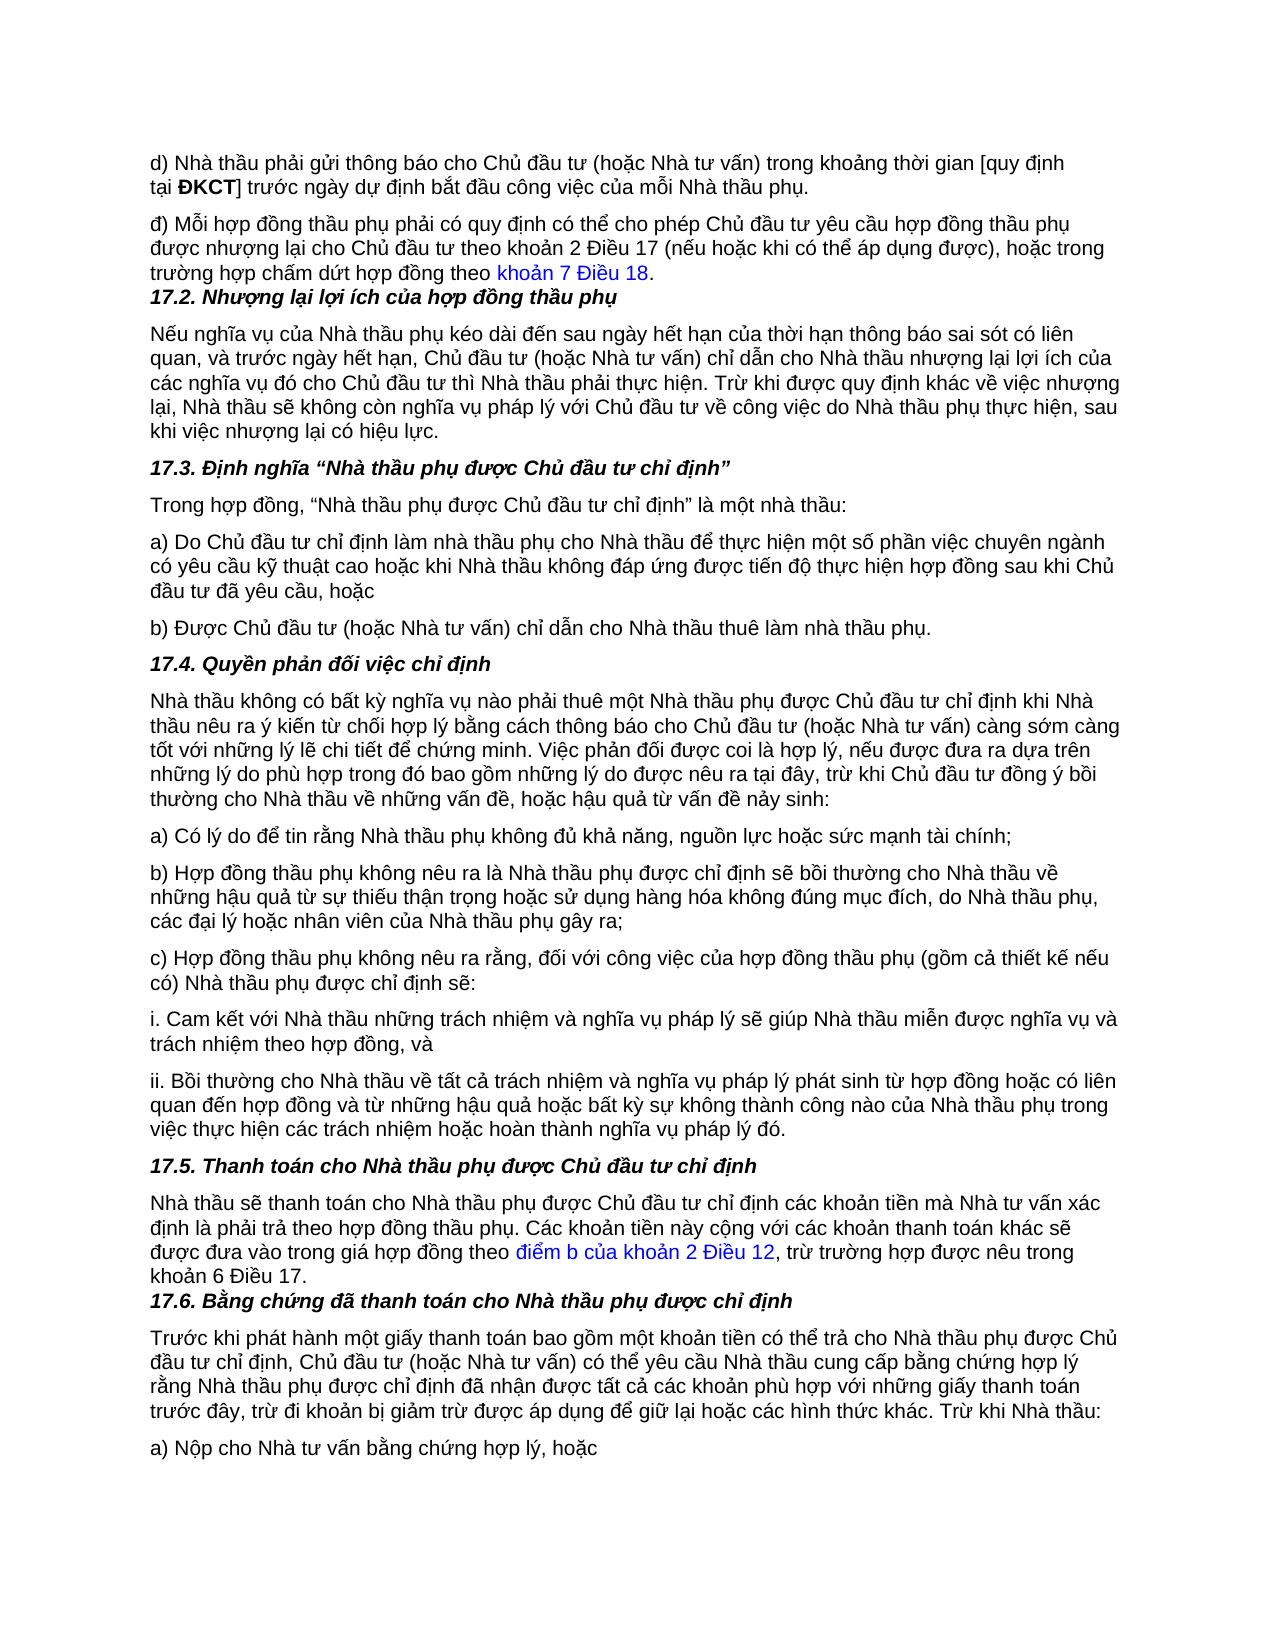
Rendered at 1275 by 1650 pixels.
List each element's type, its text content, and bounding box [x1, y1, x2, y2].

text a) Có lý do để tin rằng Nhà thầu phụ không đủ khả năng, nguồn lực hoặc sức mạnh tài chính; [150, 823, 1125, 847]
text i. Cam kết với Nhà thầu những trách nhiệm và nghĩa vụ pháp lý sẽ giúp Nhà thầu miễn được nghĩa vụ và trách nhiệm theo hợp đồng, và [150, 1007, 1125, 1056]
text Trước khi phát hành một giấy thanh toán bao gồm một khoản tiền có thể trả cho Nhà thầu phụ được Chủ đầu tư chỉ định, Chủ đầu tư (hoặc Nhà tư vấn) có thể yêu cầu Nhà thầu cung cấp bằng chứng hợp lý rằng Nhà thầu phụ được chỉ định đã nhận được tất cả các khoản phù hợp với những giấy thanh toán trước đây, trừ đi khoản bị giảm trừ được áp dụng để giữ lại hoặc các hình thức khác. Trừ khi Nhà thầu: [150, 1325, 1125, 1422]
text 17.6. Bằng chứng đã thanh toán cho Nhà thầu phụ được chỉ định [150, 1288, 1125, 1312]
text ii. Bồi thường cho Nhà thầu về tất cả trách nhiệm và nghĩa vụ pháp lý phát sinh từ hợp đồng hoặc có liên quan đến hợp đồng và từ những hậu quả hoặc bất kỳ sự không thành công nào của Nhà thầu phụ trong việc thực hiện các trách nhiệm hoặc hoàn thành nghĩa vụ pháp lý đó. [150, 1068, 1125, 1141]
text a) Nộp cho Nhà tư vấn bằng chứng hợp lý, hoặc [150, 1435, 1125, 1459]
text d) Nhà thầu phải gửi thông báo cho Chủ đầu tư (hoặc Nhà tư vấn) trong khoảng thời gian [quy định tại ĐKCT] trước ngày dự định bắt đầu công việc của mỗi Nhà thầu phụ. [150, 150, 1125, 199]
text c) Hợp đồng thầu phụ không nêu ra rằng, đối với công việc của hợp đồng thầu phụ (gồm cả thiết kế nếu có) Nhà thầu phụ được chỉ định sẽ: [150, 946, 1125, 994]
text Nhà thầu sẽ thanh toán cho Nhà thầu phụ được Chủ đầu tư chỉ định các khoản tiền mà Nhà tư vấn xác định là phải trả theo hợp đồng thầu phụ. Các khoản tiền này cộng với các khoản thanh toán khác sẽ được đưa vào trong giá hợp đồng theo điểm b của khoản 2 Điều 12, trừ trường hợp được nêu trong khoản 6 Điều 17. [150, 1191, 1125, 1288]
text b) Được Chủ đầu tư (hoặc Nhà tư vấn) chỉ dẫn cho Nhà thầu thuê làm nhà thầu phụ. [150, 615, 1125, 639]
text 17.3. Định nghĩa “Nhà thầu phụ được Chủ đầu tư chỉ định” [150, 456, 1125, 480]
text 17.4. Quyền phản đối việc chỉ định [150, 652, 1125, 676]
text 17.2. Nhượng lại lợi ích của hợp đồng thầu phụ [150, 284, 1125, 309]
text 17.5. Thanh toán cho Nhà thầu phụ được Chủ đầu tư chỉ định [150, 1154, 1125, 1178]
text đ) Mỗi hợp đồng thầu phụ phải có quy định có thể cho phép Chủ đầu tư yêu cầu hợp đồng thầu phụ được nhượng lại cho Chủ đầu tư theo khoản 2 Điều 17 (nếu hoặc khi có thể áp dụng được), hoặc trong trường hợp chấm dứt hợp đồng theo khoản 7 Điều 18. [150, 211, 1125, 284]
text Nếu nghĩa vụ của Nhà thầu phụ kéo dài đến sau ngày hết hạn của thời hạn thông báo sai sót có liên quan, và trước ngày hết hạn, Chủ đầu tư (hoặc Nhà tư vấn) chỉ dẫn cho Nhà thầu nhượng lại lợi ích của các nghĩa vụ đó cho Chủ đầu tư thì Nhà thầu phải thực hiện. Trừ khi được quy định khác về việc nhượng lại, Nhà thầu sẽ không còn nghĩa vụ pháp lý với Chủ đầu tư về công việc do Nhà thầu phụ thực hiện, sau khi việc nhượng lại có hiệu lực. [150, 321, 1125, 443]
text b) Hợp đồng thầu phụ không nêu ra là Nhà thầu phụ được chỉ định sẽ bồi thường cho Nhà thầu về những hậu quả từ sự thiếu thận trọng hoặc sử dụng hàng hóa không đúng mục đích, do Nhà thầu phụ, các đại lý hoặc nhân viên của Nhà thầu phụ gây ra; [150, 860, 1125, 933]
text Nhà thầu không có bất kỳ nghĩa vụ nào phải thuê một Nhà thầu phụ được Chủ đầu tư chỉ định khi Nhà thầu nêu ra ý kiến từ chối hợp lý bằng cách thông báo cho Chủ đầu tư (hoặc Nhà tư vấn) càng sớm càng tốt với những lý lẽ chi tiết để chứng minh. Việc phản đối được coi là hợp lý, nếu được đưa ra dựa trên những lý do phù hợp trong đó bao gồm những lý do được nêu ra tại đây, trừ khi Chủ đầu tư đồng ý bồi thường cho Nhà thầu về những vấn đề, hoặc hậu quả từ vấn đề nảy sinh: [150, 689, 1125, 811]
text Trong hợp đồng, “Nhà thầu phụ được Chủ đầu tư chỉ định” là một nhà thầu: [150, 492, 1125, 517]
text a) Do Chủ đầu tư chỉ định làm nhà thầu phụ cho Nhà thầu để thực hiện một số phần việc chuyên ngành có yêu cầu kỹ thuật cao hoặc khi Nhà thầu không đáp ứng được tiến độ thực hiện hợp đồng sau khi Chủ đầu tư đã yêu cầu, hoặc [150, 529, 1125, 602]
